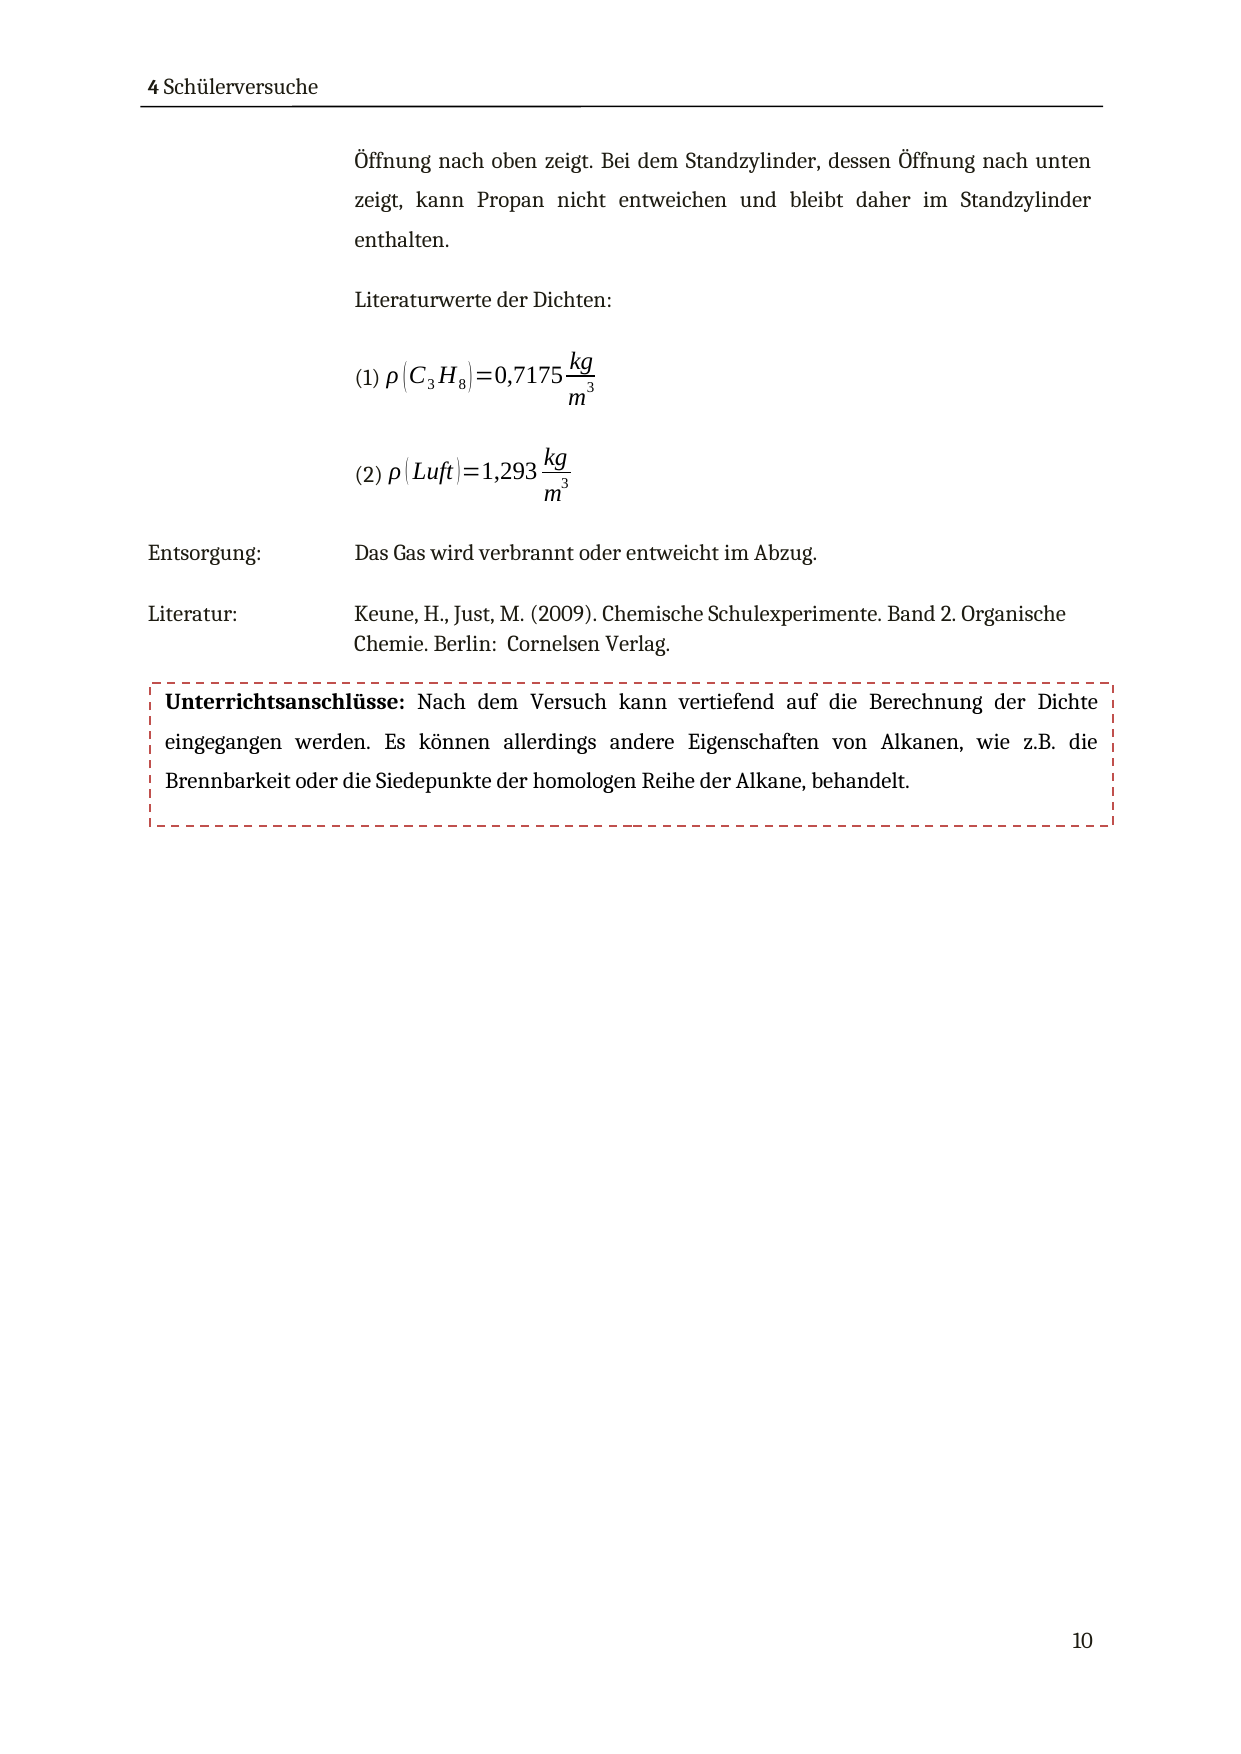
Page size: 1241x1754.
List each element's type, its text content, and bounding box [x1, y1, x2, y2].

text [148, 148, 1093, 253]
text Entsorgung: Das Gas wird verbrannt oder entweicht im Abzug. [148, 540, 1093, 566]
text (1) [148, 347, 1093, 410]
text Literaturwerte der Dichten: [148, 287, 1093, 313]
text Literatur: Keune, H., Just, M. (2009). Chemische Schulexperimente. Band 2. Organische Chemie. Berlin: Cornelsen Verlag. [148, 600, 1093, 657]
text (2) [148, 444, 1093, 506]
